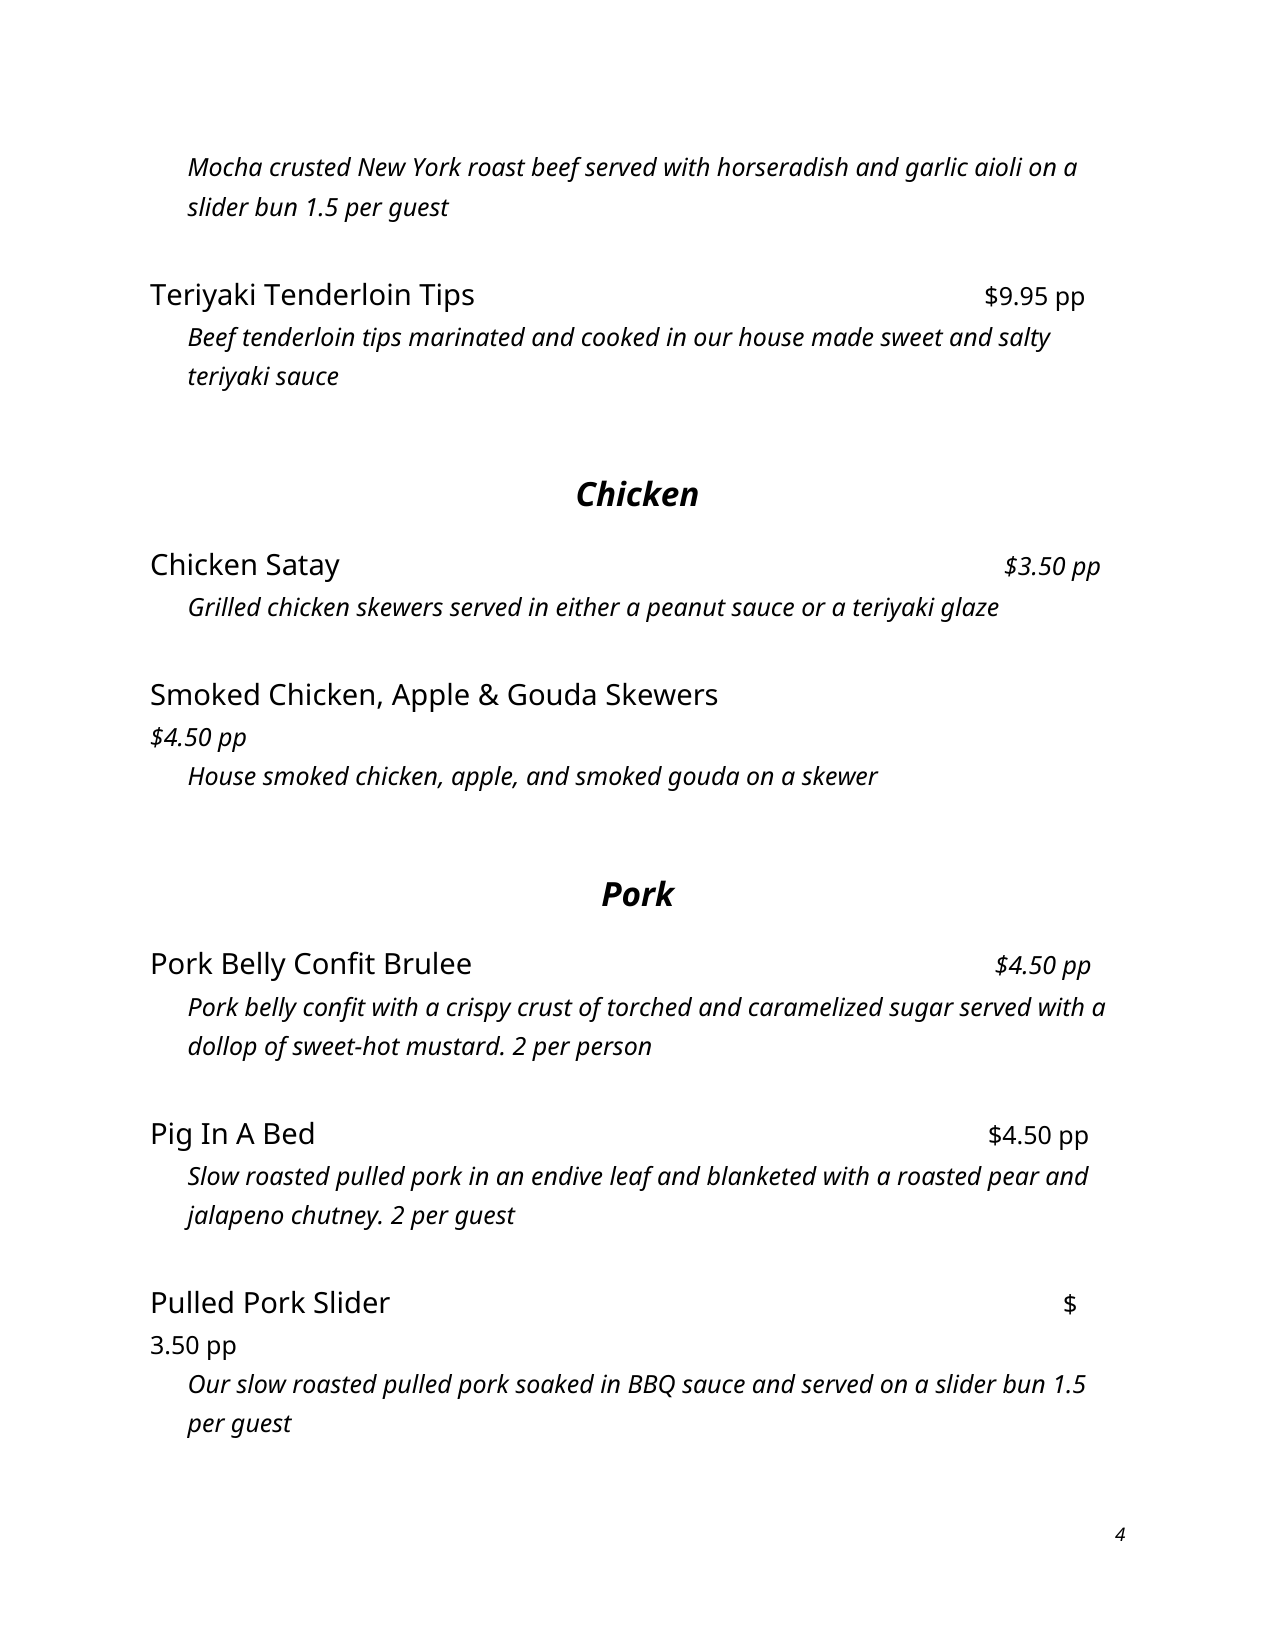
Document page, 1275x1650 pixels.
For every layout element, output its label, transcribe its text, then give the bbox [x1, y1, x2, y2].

text Grilled chicken skewers served in either a peanut sauce or a teriyaki glaze [187, 589, 1125, 624]
text Chicken Satay $3.50 pp [150, 544, 1125, 584]
text Pork Belly Confit Brulee $4.50 pp [150, 943, 1125, 983]
text Pulled Pork Slider $ 3.50 pp [150, 1283, 1125, 1362]
text Pork [150, 871, 1125, 916]
text House smoked chicken, apple, and smoked gouda on a skewer [187, 758, 1125, 792]
text Teriyaki Tenderloin Tips $9.95 pp [150, 274, 1125, 314]
text Chicken [150, 471, 1125, 516]
text Pork belly confit with a crispy crust of torched and caramelized sugar served with a dollop of sweet-hot mustard. 2 per person [187, 989, 1125, 1062]
text Smoked Chicken, Apple & Gouda Skewers $4.50 pp [150, 674, 1125, 753]
text Beef tenderloin tips marinated and cooked in our house made sweet and salty teriyaki sauce [187, 319, 1125, 393]
text Pig In A Bed $4.50 pp [150, 1113, 1125, 1153]
text Mocha crusted New York roast beef served with horseradish and garlic aioli on a slider bun 1.5 per guest [187, 150, 1125, 223]
text Our slow roasted pulled pork soaked in BBQ sauce and served on a slider bun 1.5 per guest [187, 1367, 1125, 1440]
text Slow roasted pulled pork in an endive leaf and blanketed with a roasted pear and jalapeno chutney. 2 per guest [187, 1159, 1125, 1232]
